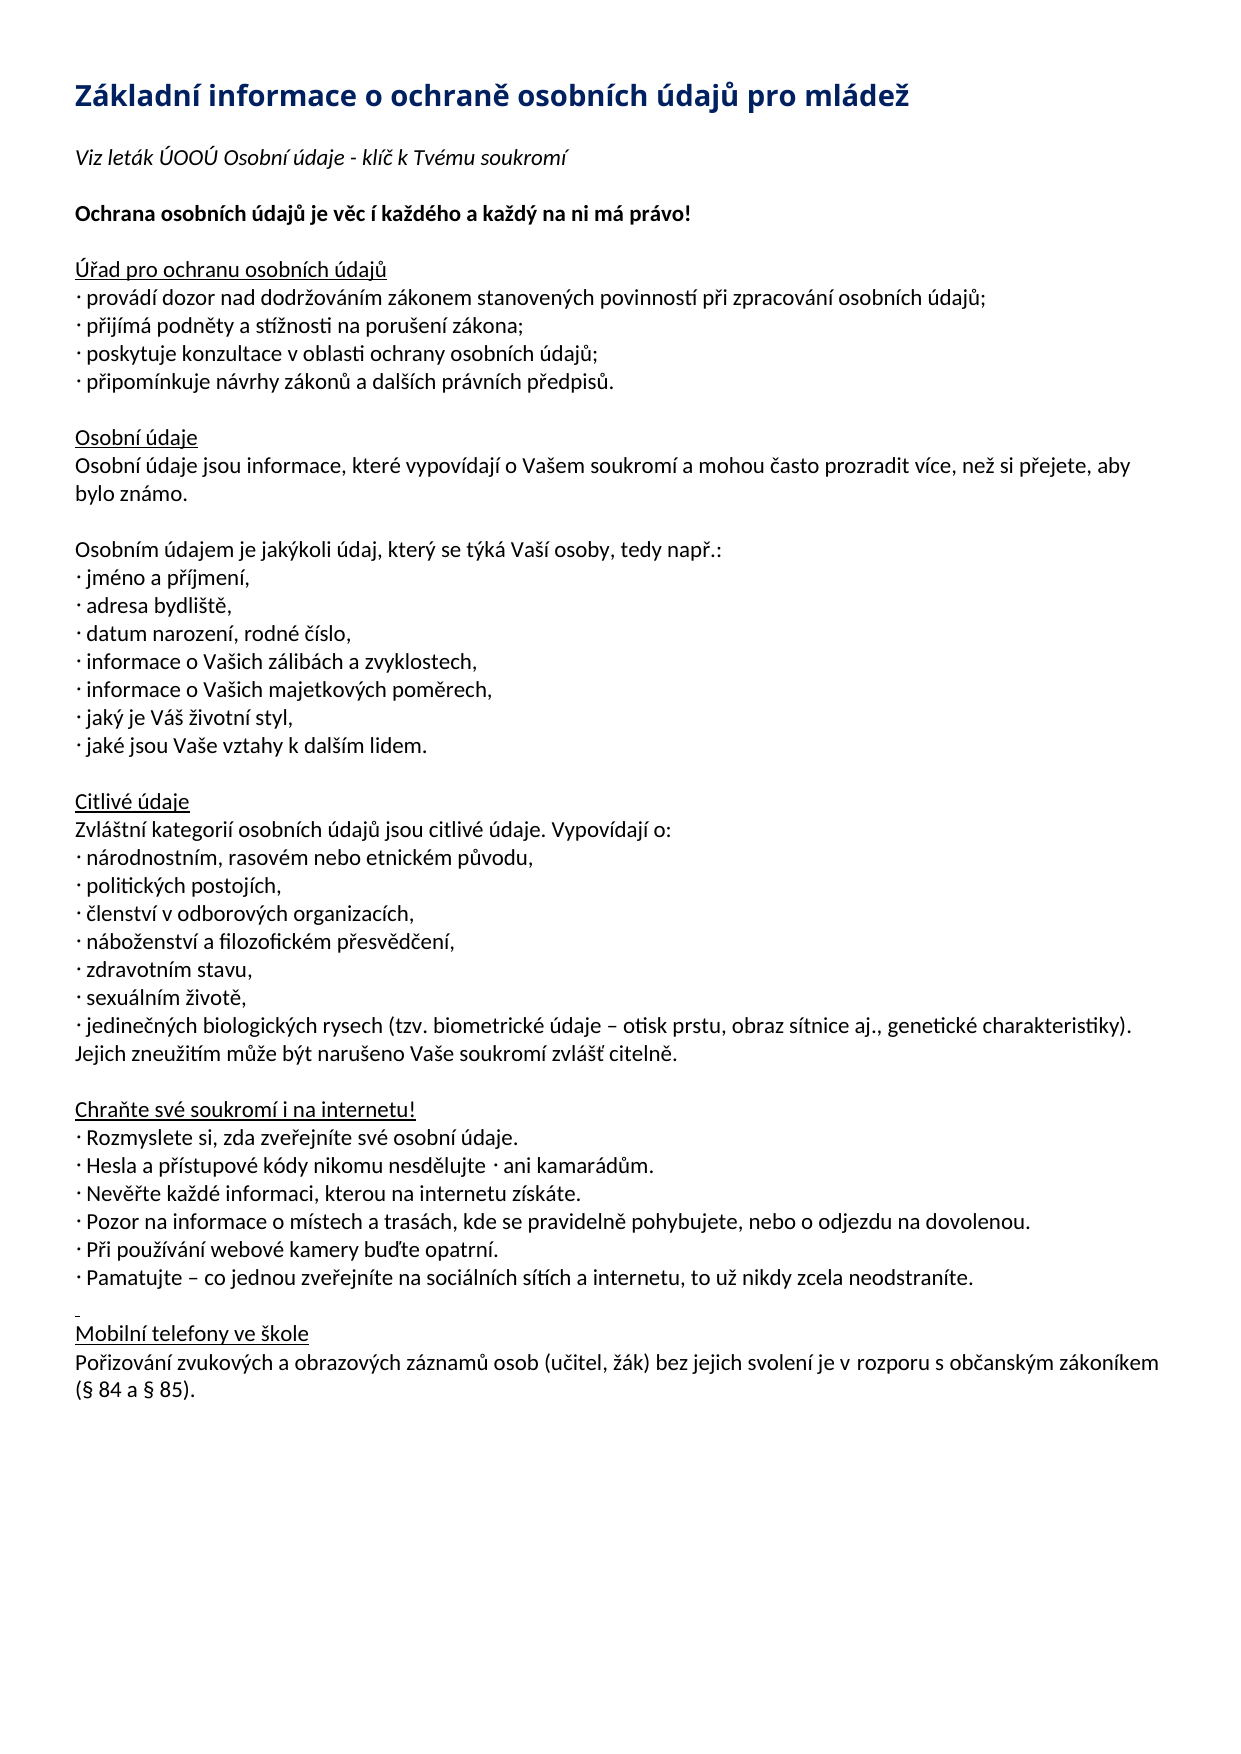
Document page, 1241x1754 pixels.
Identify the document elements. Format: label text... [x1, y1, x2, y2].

text Rozmyslete si, zda zveřejníte své osobní údaje. [75, 1123, 1165, 1151]
text Osobním údajem je jakýkoli údaj, který se týká Vaší osoby, tedy např.: [75, 535, 1165, 563]
text Úřad pro ochranu osobních údajů [75, 255, 1165, 283]
text Nevěřte každé informaci, kterou na internetu získáte. [75, 1179, 1165, 1207]
text Při používání webové kamery buďte opatrní. [75, 1236, 1165, 1263]
text adresa bydliště, [75, 591, 1165, 619]
text jméno a příjmení, [75, 563, 1165, 591]
text Pamatujte – co jednou zveřejníte na sociálních sítích a internetu, to už nikdy zcela neodstraníte. [75, 1263, 1165, 1292]
text Viz leták ÚOOÚ Osobní údaje - klíč k Tvému soukromí [75, 143, 1165, 171]
text Osobní údaje [75, 423, 1165, 451]
text Zvláštní kategorií osobních údajů jsou citlivé údaje. Vypovídají o: [75, 815, 1165, 843]
text Základní informace o ochraně osobních údajů pro mládež [75, 75, 1165, 115]
text informace o Vašich majetkových poměrech, [75, 675, 1165, 703]
text jaký je Váš životní styl, [75, 703, 1165, 731]
text náboženství a filozofickém přesvědčení, [75, 927, 1165, 955]
text informace o Vašich zálibách a zvyklostech, [75, 647, 1165, 675]
text zdravotním stavu, [75, 955, 1165, 983]
text členství v odborových organizacích, [75, 899, 1165, 927]
text politických postojích, [75, 871, 1165, 899]
text Mobilní telefony ve škole [75, 1319, 1165, 1348]
text poskytuje konzultace v oblasti ochrany osobních údajů; [75, 339, 1165, 367]
text jedinečných biologických rysech (tzv. biometrické údaje – otisk prstu, obraz sítnice aj., genetické charakteristiky). [75, 1011, 1165, 1039]
text Hesla a přístupové kódy nikomu nesdělujte ani kamarádům. [75, 1151, 1165, 1179]
text Citlivé údaje [75, 787, 1165, 815]
text sexuálním životě, [75, 983, 1165, 1011]
text Pořizování zvukových a obrazových záznamů osob (učitel, žák) bez jejich svolení je v rozporu s občanským zákoníkem (§ 84 a § 85). [75, 1348, 1165, 1404]
text Ochrana osobních údajů je věc í každého a každý na ni má právo! [75, 199, 1165, 227]
text Chraňte své soukromí i na internetu! [75, 1095, 1165, 1123]
text Pozor na informace o místech a trasách, kde se pravidelně pohybujete, nebo o odjezdu na dovolenou. [75, 1207, 1165, 1236]
text připomínkuje návrhy zákonů a dalších právních předpisů. [75, 367, 1165, 395]
text Jejich zneužitím může být narušeno Vaše soukromí zvlášť citelně. [75, 1039, 1165, 1067]
text jaké jsou Vaše vztahy k dalším lidem. [75, 731, 1165, 759]
text přijímá podněty a stížnosti na porušení zákona; [75, 311, 1165, 339]
text datum narození, rodné číslo, [75, 619, 1165, 647]
text národnostním, rasovém nebo etnickém původu, [75, 843, 1165, 871]
text Osobní údaje jsou informace, které vypovídají o Vašem soukromí a mohou často prozradit více, než si přejete, aby bylo známo. [75, 451, 1165, 507]
text provádí dozor nad dodržováním zákonem stanovených povinností při zpracování osobních údajů; [75, 283, 1165, 311]
